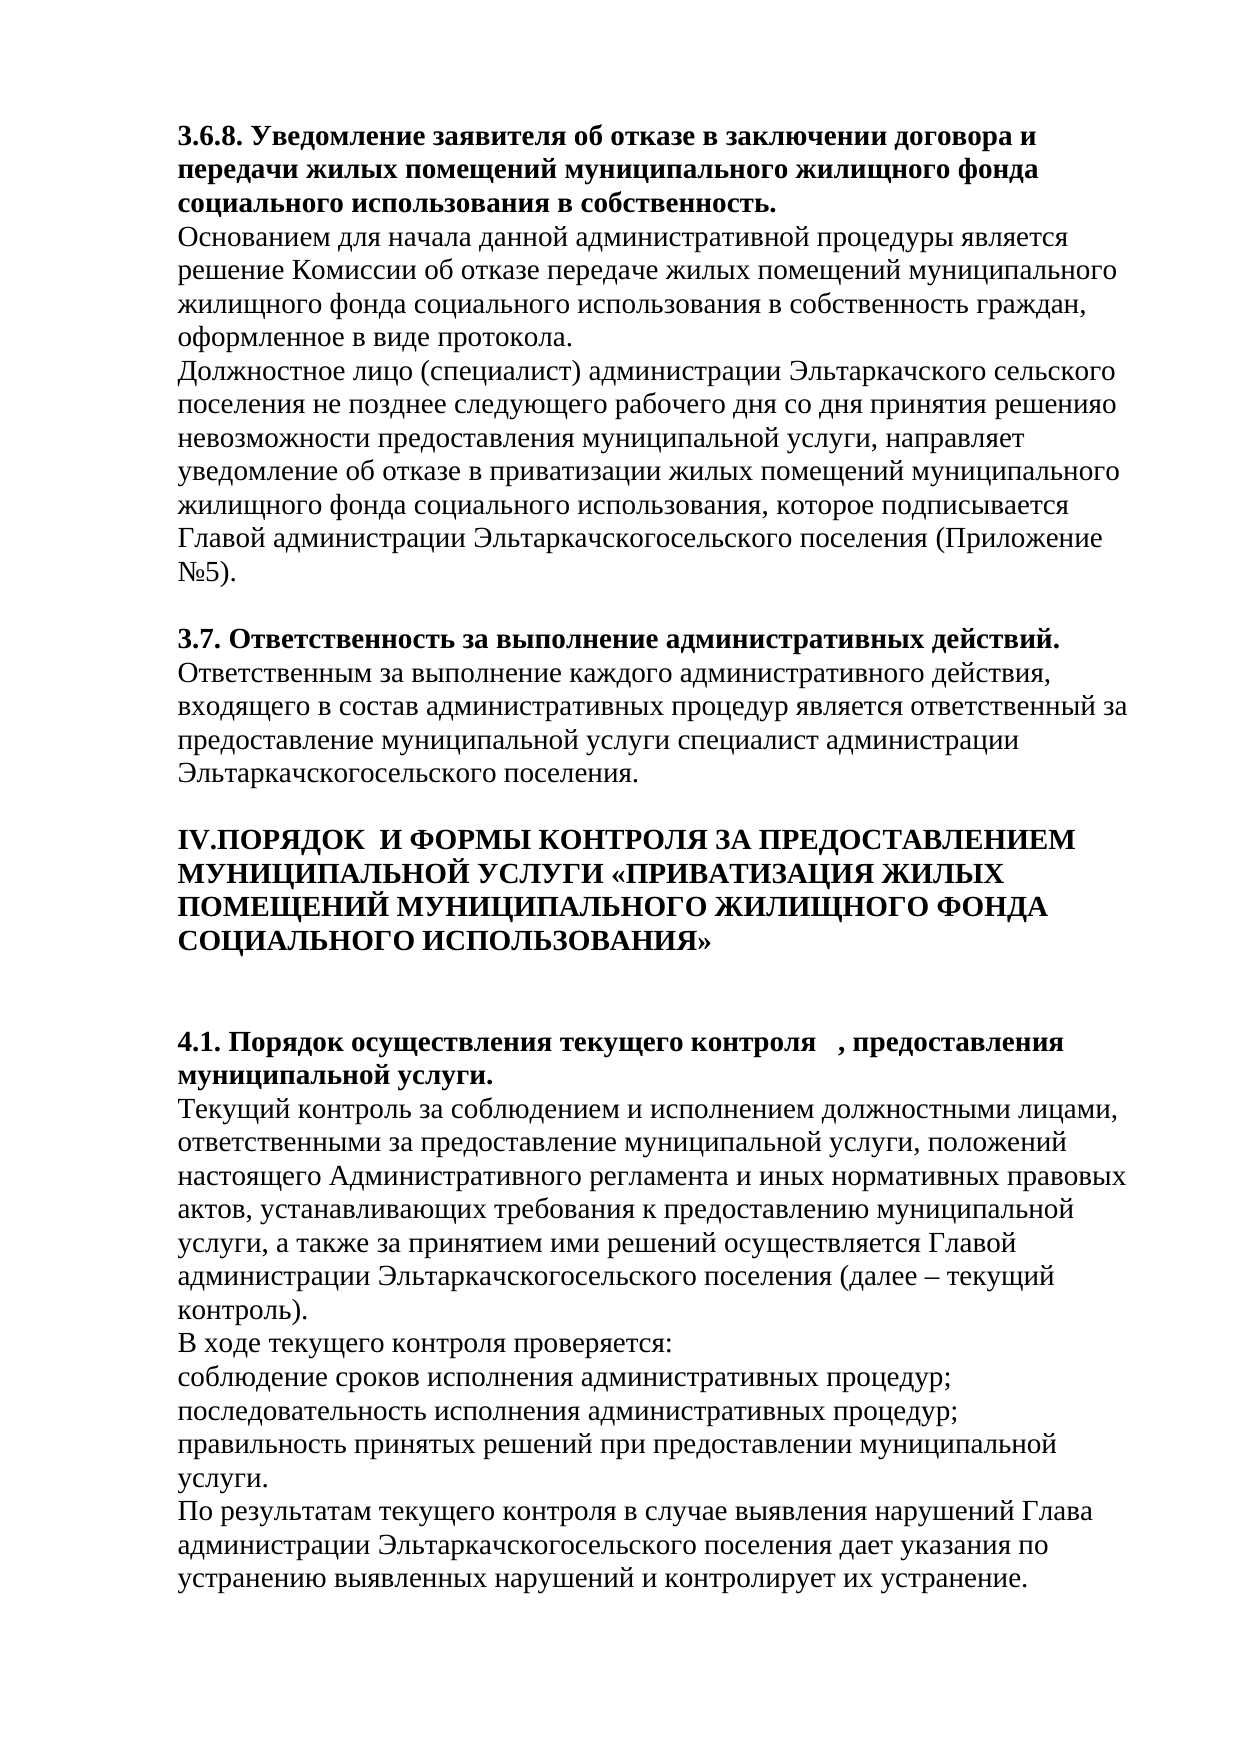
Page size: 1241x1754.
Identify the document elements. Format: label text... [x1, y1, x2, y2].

text 3.6.8. Уведомление заявителя об отказе в заключении договора и передачи жилых помещений муниципального жилищного фонда социального использования в собственность. [177, 118, 1152, 219]
text По результатам текущего контроля в случае выявления нарушений Глава администрации Эльтаркачскогосельского поселения дает указания по устранению выявленных нарушений и контролирует их устранение. [177, 1493, 1152, 1594]
text последовательность исполнения административных процедур; [177, 1393, 1152, 1426]
text правильность принятых решений при предоставлении муниципальной услуги. [177, 1426, 1152, 1493]
text IV.ПОРЯДОК И ФОРМЫ КОНТРОЛЯ ЗА ПРЕДОСТАВЛЕНИЕМ МУНИЦИПАЛЬНОЙ УСЛУГИ «ПРИВАТИЗАЦИЯ ЖИЛЫХ ПОМЕЩЕНИЙ МУНИЦИПАЛЬНОГО ЖИЛИЩНОГО ФОНДА СОЦИАЛЬНОГО ИСПОЛЬЗОВАНИЯ» [177, 822, 1152, 957]
text 3.7. Ответственность за выполнение административных действий. [177, 621, 1152, 655]
text 4.1. Порядок осуществления текущего контроля , предоставления муниципальной услуги. [177, 1024, 1152, 1091]
text Основанием для начала данной административной процедуры является решение Комиссии об отказе передаче жилых помещений муниципального жилищного фонда социального использования в собственность граждан, оформленное в виде протокола. [177, 219, 1152, 353]
text Текущий контроль за соблюдением и исполнением должностными лицами, ответственными за предоставление муниципальной услуги, положений настоящего Административного регламента и иных нормативных правовых актов, устанавливающих требования к предоставлению муниципальной услуги, а также за принятием ими решений осуществляется Главой администрации Эльтаркачскогосельского поселения (далее – текущий контроль). [177, 1091, 1152, 1326]
text Ответственным за выполнение каждого административного действия, входящего в состав административных процедур является ответственный за предоставление муниципальной услуги специалист администрации Эльтаркачскогосельского поселения. [177, 655, 1152, 789]
text соблюдение сроков исполнения административных процедур; [177, 1359, 1152, 1393]
text В ходе текущего контроля проверяется: [177, 1326, 1152, 1359]
text Должностное лицо (специалист) администрации Эльтаркачского сельского поселения не позднее следующего рабочего дня со дня принятия решенияо невозможности предоставления муниципальной услуги, направляет уведомление об отказе в приватизации жилых помещений муниципального жилищного фонда социального использования, которое подписывается Главой администрации Эльтаркачскогосельского поселения (Приложение №5). [177, 353, 1152, 588]
